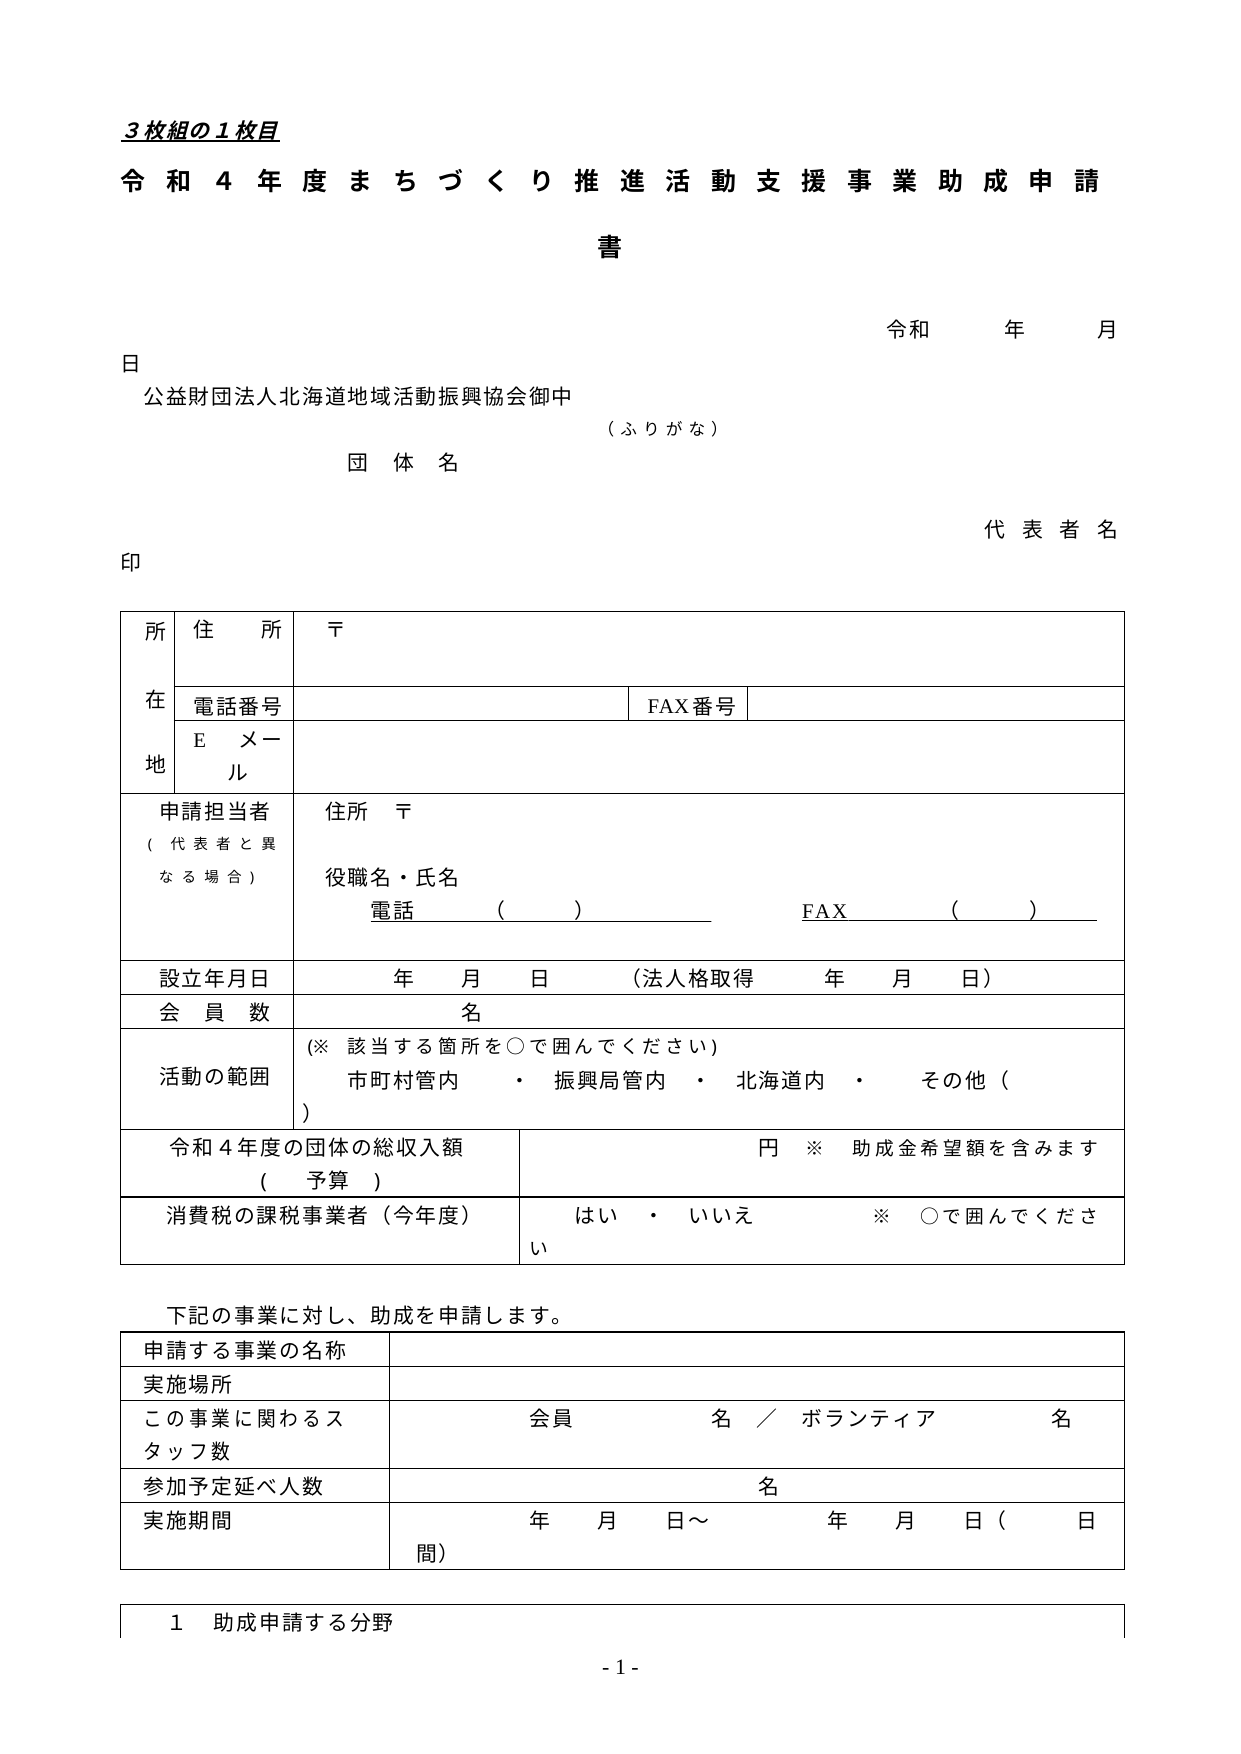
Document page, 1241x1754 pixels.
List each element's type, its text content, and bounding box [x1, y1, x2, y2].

text 令和４年度まちづくり推進活動支援事業助成申請書 [121, 146, 1120, 279]
table_cell 設立年月日 [121, 961, 293, 994]
table_cell 申請担当者 (代表者と異なる場合) [121, 794, 293, 959]
table_cell 会 員 数 [121, 995, 293, 1028]
table_cell 消費税の課税事業者（今年度） [121, 1198, 519, 1264]
text （ふりがな） [121, 412, 1120, 445]
table_cell 年 月 日 （法人格取得 年 月 日） [294, 961, 1124, 994]
table_cell 会員 名 ／ ボランティア 名 [390, 1401, 1124, 1467]
text 代表者名 印 [121, 512, 1120, 578]
table_cell [390, 1367, 1124, 1400]
table_cell 名 [390, 1469, 1124, 1502]
table_cell 実施期間 [121, 1503, 389, 1569]
table_cell はい ・ いいえ ※ ○で囲んでください [520, 1198, 1124, 1264]
table_cell 活動の範囲 [121, 1029, 293, 1129]
table_cell (※該当する箇所を○で囲んでください) 市町村管内 ・ 振興局管内 ・ 北海道内 ・ その他（ ） [294, 1029, 1124, 1129]
table_cell 住所 〒 役職名・氏名 電話 （ ） FAX （ ） [294, 794, 1124, 959]
table_cell FAX番号 [629, 687, 747, 720]
text 公益財団法人北海道地域活動振興協会御中 [121, 379, 1120, 412]
table_cell 名 [294, 995, 1124, 1028]
text 団 体 名 [121, 445, 1120, 478]
table_cell 参加予定延べ人数 [121, 1469, 389, 1502]
table_cell [294, 687, 628, 720]
table_header 住 所 [175, 612, 293, 686]
table_cell [748, 687, 1124, 720]
text 令和 年 月 日 [121, 312, 1120, 379]
text 下記の事業に対し、助成を申請します。 [121, 1298, 1120, 1331]
table_cell 円 ※ 助成金希望額を含みます [520, 1130, 1124, 1196]
table_header １ 助成申請する分野 [121, 1605, 1124, 1638]
table_header 所 在 地 [121, 612, 174, 792]
table_cell [294, 721, 1124, 792]
table_header 〒 [294, 612, 1124, 686]
table_cell 年 月 日～ 年 月 日（ 日間） [390, 1503, 1124, 1569]
table_cell 実施場所 [121, 1367, 389, 1400]
table_header 申請する事業の名称 [121, 1333, 389, 1366]
table_cell 電話番号 [175, 687, 293, 720]
table_cell Eメール [175, 721, 293, 792]
table_cell この事業に関わるスタッフ数 [121, 1401, 389, 1467]
table_header [390, 1333, 1124, 1366]
table_cell 令和４年度の団体の総収入額(予算) [121, 1130, 519, 1196]
text ３枚組の１枚目 [121, 113, 1120, 146]
